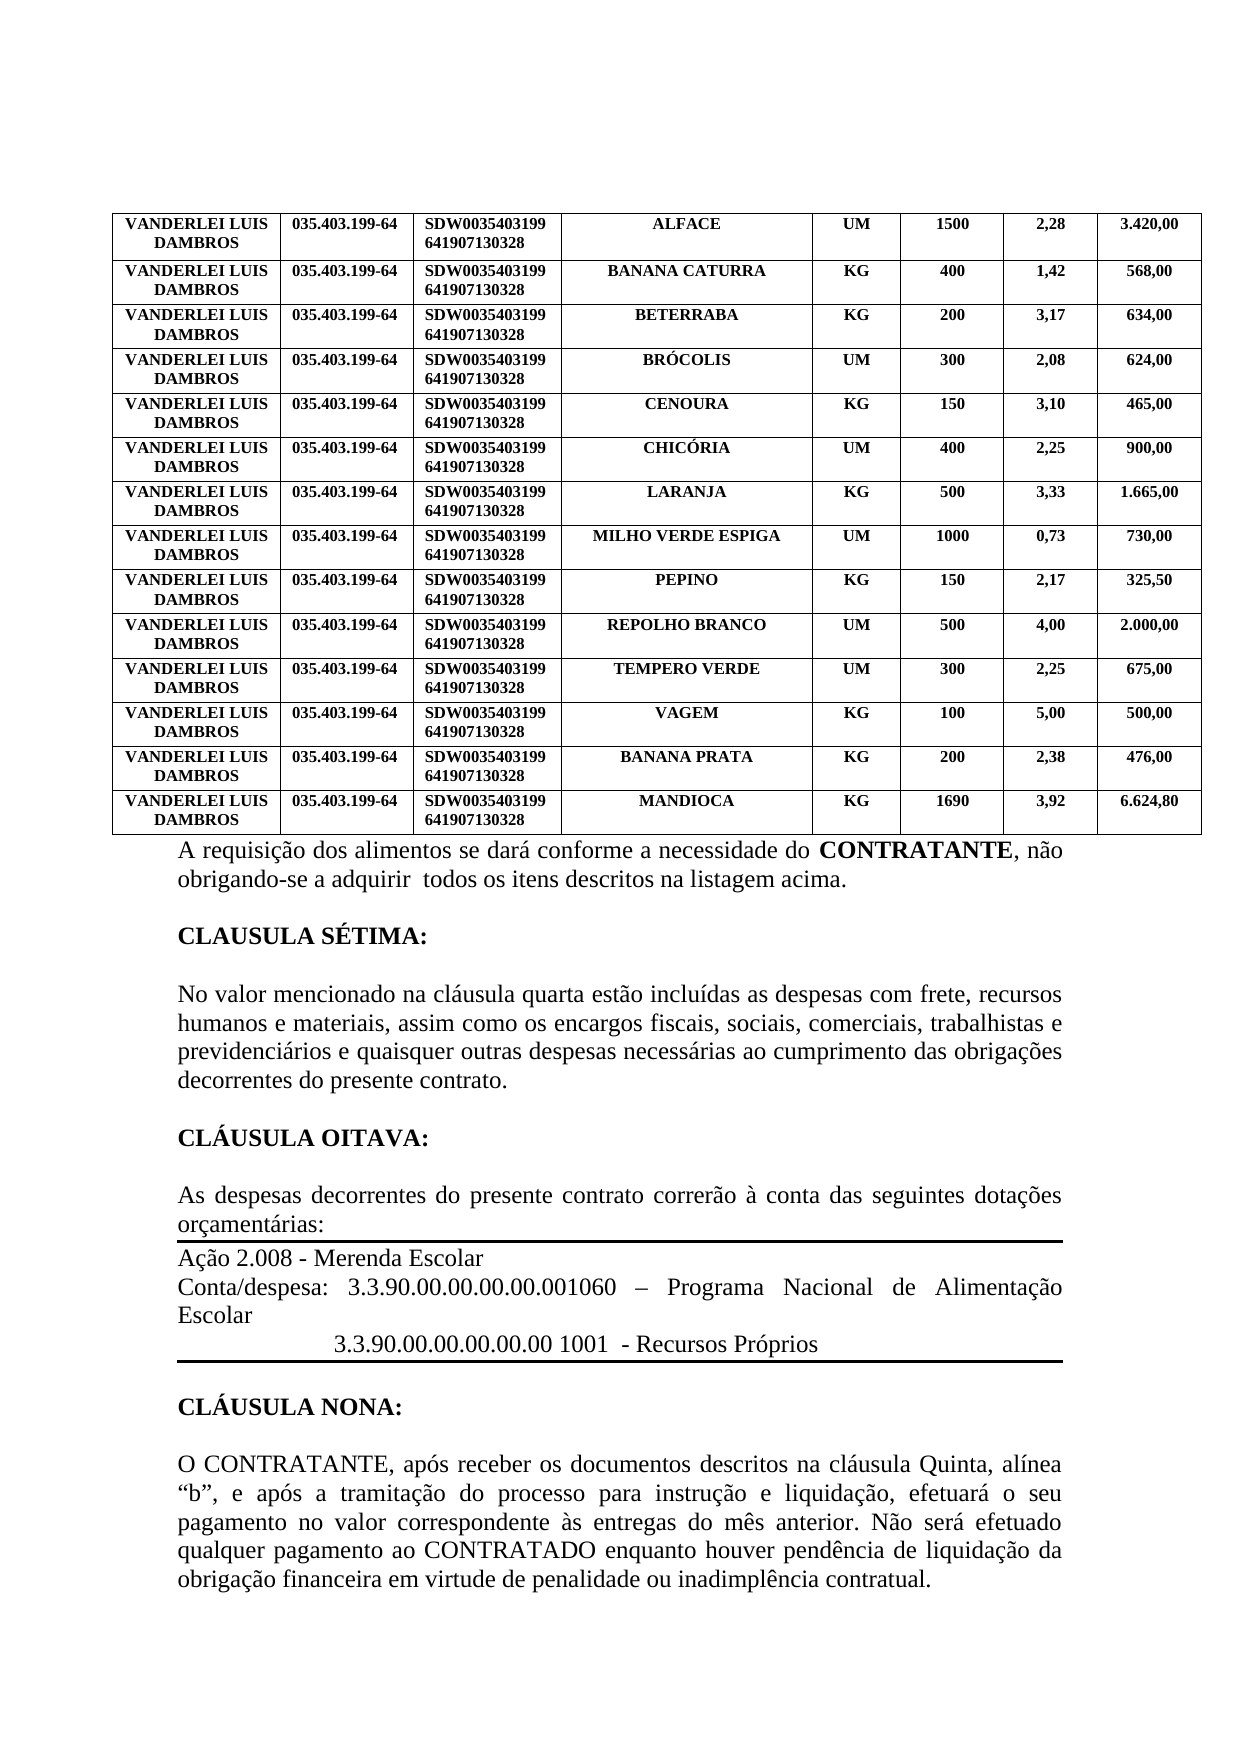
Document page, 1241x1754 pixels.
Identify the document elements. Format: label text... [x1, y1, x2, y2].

table_cell SDW0035403199641907130328 [414, 394, 561, 437]
table_cell 2,08 [1004, 349, 1097, 392]
table_cell SDW0035403199641907130328 [414, 570, 561, 613]
table_cell SDW0035403199641907130328 [414, 349, 561, 392]
table_cell 730,00 [1098, 526, 1201, 569]
text As despesas decorrentes do presente contrato correrão à conta das seguintes dotações orçamentárias: [177, 1180, 1063, 1240]
table_cell KG [813, 791, 900, 834]
table_cell 035.403.199-64 [281, 482, 413, 525]
table_cell 035.403.199-64 [281, 214, 413, 260]
table_cell 3.420,00 [1098, 214, 1201, 260]
table_cell KG [813, 394, 900, 437]
table_cell ALFACE [562, 214, 812, 260]
table_cell 035.403.199-64 [281, 438, 413, 481]
table_cell 035.403.199-64 [281, 394, 413, 437]
table_cell SDW0035403199641907130328 [414, 703, 561, 746]
table_cell 400 [901, 438, 1003, 481]
table_cell KG [813, 305, 900, 348]
table_cell 2,17 [1004, 570, 1097, 613]
table_cell 300 [901, 659, 1003, 702]
table_cell KG [813, 261, 900, 304]
table_cell 100 [901, 703, 1003, 746]
table_cell KG [813, 482, 900, 525]
text A requisição dos alimentos se dará conforme a necessidade do CONTRATANTE, não obrigando-se a adquirir todos os itens descritos na listagem acima. [177, 835, 1063, 893]
text O CONTRATANTE, após receber os documentos descritos na cláusula Quinta, alínea “b”, e após a tramitação do processo para instrução e liquidação, efetuará o seu pagamento no valor correspondente às entregas do mês anterior. Não será efetuado qualquer pagamento ao CONTRATADO enquanto houver pendência de liquidação da obrigação financeira em virtude de penalidade ou inadimplência contratual. [177, 1449, 1063, 1593]
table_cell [113, 214, 280, 260]
table_cell 3,92 [1004, 791, 1097, 834]
table_cell TEMPERO VERDE [562, 659, 812, 702]
table_cell VANDERLEI LUIS DAMBROS [113, 482, 280, 525]
table_cell VANDERLEI LUIS DAMBROS [113, 438, 280, 481]
table_cell 6.624,80 [1098, 791, 1201, 834]
table_cell 1690 [901, 791, 1003, 834]
table_cell 2,38 [1004, 747, 1097, 790]
table_cell 325,50 [1098, 570, 1201, 613]
table_cell CENOURA [562, 394, 812, 437]
text 3.3.90.00.00.00.00.00 1001 - Recursos Próprios [177, 1329, 1063, 1360]
table_cell 2,28 [1004, 214, 1097, 260]
table_cell SDW0035403199641907130328 [414, 659, 561, 702]
table_cell VANDERLEI LUIS DAMBROS [113, 614, 280, 657]
table_cell 5,00 [1004, 703, 1097, 746]
table_cell BANANA CATURRA [562, 261, 812, 304]
table_cell BRÓCOLIS [562, 349, 812, 392]
table_cell 1000 [901, 526, 1003, 569]
table_cell SDW0035403199641907130328 [414, 261, 561, 304]
table_cell 035.403.199-64 [281, 526, 413, 569]
table_cell 2.000,00 [1098, 614, 1201, 657]
table_cell 035.403.199-64 [281, 747, 413, 790]
table_cell 200 [901, 747, 1003, 790]
table_cell VANDERLEI LUIS DAMBROS [113, 261, 280, 304]
table_cell VAGEM [562, 703, 812, 746]
table_cell VANDERLEI LUIS DAMBROS [113, 394, 280, 437]
table_cell 150 [901, 394, 1003, 437]
table_cell VANDERLEI LUIS DAMBROS [113, 791, 280, 834]
table_cell KG [813, 570, 900, 613]
table_cell 675,00 [1098, 659, 1201, 702]
text Ação 2.008 - Merenda Escolar [177, 1243, 1063, 1272]
text CLÁUSULA OITAVA: [177, 1123, 1063, 1151]
table_cell 3,33 [1004, 482, 1097, 525]
table_cell 3,10 [1004, 394, 1097, 437]
table_cell KG [813, 703, 900, 746]
table_cell UM [813, 349, 900, 392]
table_cell VANDERLEI LUIS DAMBROS [113, 703, 280, 746]
table_cell 634,00 [1098, 305, 1201, 348]
table_cell LARANJA [562, 482, 812, 525]
table_cell REPOLHO BRANCO [562, 614, 812, 657]
table_cell SDW0035403199641907130328 [414, 482, 561, 525]
table_cell SDW0035403199641907130328 [414, 526, 561, 569]
text Conta/despesa: 3.3.90.00.00.00.00.001060 – Programa Nacional de Alimentação Escolar [177, 1272, 1063, 1329]
table_cell SDW0035403199641907130328 [414, 305, 561, 348]
table_cell 4,00 [1004, 614, 1097, 657]
table_cell VANDERLEI LUIS DAMBROS [113, 570, 280, 613]
table_cell 500 [901, 482, 1003, 525]
table_cell 900,00 [1098, 438, 1201, 481]
table_cell BANANA PRATA [562, 747, 812, 790]
table_cell MILHO VERDE ESPIGA [562, 526, 812, 569]
table_cell 465,00 [1098, 394, 1201, 437]
table_cell SDW0035403199641907130328 [414, 614, 561, 657]
table_cell 035.403.199-64 [281, 791, 413, 834]
table_cell UM [813, 214, 900, 260]
text CLAUSULA SÉTIMA: [177, 921, 1063, 950]
table_cell 0,73 [1004, 526, 1097, 569]
table_cell VANDERLEI LUIS DAMBROS [113, 305, 280, 348]
table_cell UM [813, 438, 900, 481]
table_cell 624,00 [1098, 349, 1201, 392]
table_cell 035.403.199-64 [281, 659, 413, 702]
table_cell 035.403.199-64 [281, 305, 413, 348]
text CLÁUSULA NONA: [177, 1392, 1063, 1421]
table_cell 200 [901, 305, 1003, 348]
table_cell 1500 [901, 214, 1003, 260]
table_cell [414, 214, 561, 260]
table_cell MANDIOCA [562, 791, 812, 834]
table_cell 1,42 [1004, 261, 1097, 304]
table_cell 1.665,00 [1098, 482, 1201, 525]
table_cell 2,25 [1004, 659, 1097, 702]
table_cell CHICÓRIA [562, 438, 812, 481]
table_cell 2,25 [1004, 438, 1097, 481]
table_cell KG [813, 747, 900, 790]
table_cell PEPINO [562, 570, 812, 613]
table_cell VANDERLEI LUIS DAMBROS [113, 747, 280, 790]
table_cell 400 [901, 261, 1003, 304]
table_cell SDW0035403199641907130328 [414, 747, 561, 790]
table_cell 476,00 [1098, 747, 1201, 790]
table_cell 3,17 [1004, 305, 1097, 348]
text No valor mencionado na cláusula quarta estão incluídas as despesas com frete, recursos humanos e materiais, assim como os encargos fiscais, sociais, comerciais, trabalhistas e previdenciários e quaisquer outras despesas necessárias ao cumprimento das obrigações decorrentes do presente contrato. [177, 979, 1063, 1094]
table_cell VANDERLEI LUIS DAMBROS [113, 659, 280, 702]
table_cell 035.403.199-64 [281, 349, 413, 392]
table_cell BETERRABA [562, 305, 812, 348]
table_cell 035.403.199-64 [281, 261, 413, 304]
table_cell 035.403.199-64 [281, 614, 413, 657]
table_cell SDW0035403199641907130328 [414, 438, 561, 481]
table_cell 568,00 [1098, 261, 1201, 304]
table_cell 150 [901, 570, 1003, 613]
table_cell 035.403.199-64 [281, 703, 413, 746]
table_cell VANDERLEI LUIS DAMBROS [113, 349, 280, 392]
table_cell UM [813, 659, 900, 702]
table_cell UM [813, 614, 900, 657]
table_cell 500 [901, 614, 1003, 657]
table_cell 035.403.199-64 [281, 570, 413, 613]
table_cell SDW0035403199641907130328 [414, 791, 561, 834]
table_cell VANDERLEI LUIS DAMBROS [113, 526, 280, 569]
table_cell 500,00 [1098, 703, 1201, 746]
table_cell 300 [901, 349, 1003, 392]
table_cell UM [813, 526, 900, 569]
